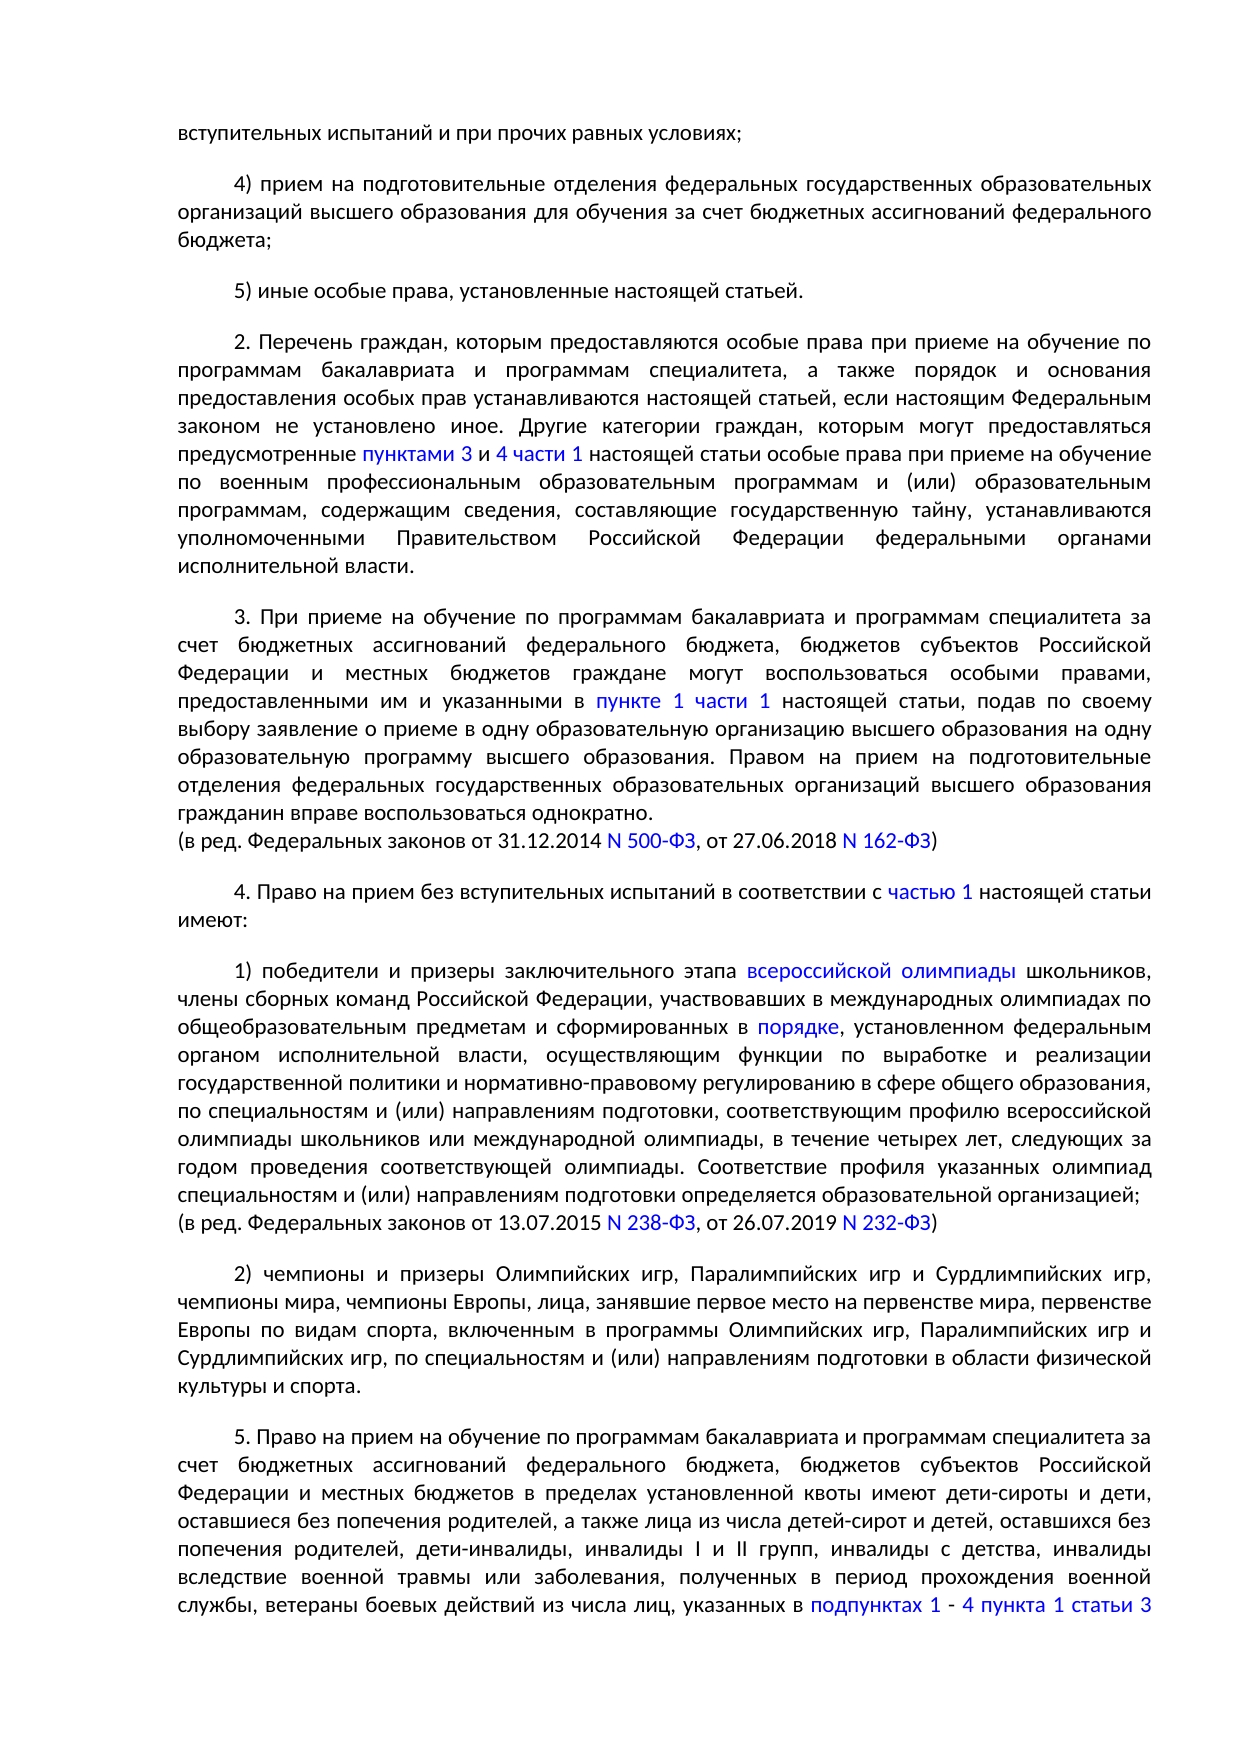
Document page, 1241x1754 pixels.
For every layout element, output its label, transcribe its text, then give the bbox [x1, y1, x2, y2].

text 4. Право на прием без вступительных испытаний в соответствии с частью 1 настоящей статьи имеют: [177, 877, 1152, 933]
text 4) прием на подготовительные отделения федеральных государственных образовательных организаций высшего образования для обучения за счет бюджетных ассигнований федерального бюджета; [177, 169, 1152, 253]
text 2. Перечень граждан, которым предоставляются особые права при приеме на обучение по программам бакалавриата и программам специалитета, а также порядок и основания предоставления особых прав устанавливаются настоящей статьей, если настоящим Федеральным законом не установлено иное. Другие категории граждан, которым могут предоставляться предусмотренные пунктами 3 и 4 части 1 настоящей статьи особые права при приеме на обучение по военным профессиональным образовательным программам и (или) образовательным программам, содержащим сведения, составляющие государственную тайну, устанавливаются уполномоченными Правительством Российской Федерации федеральными органами исполнительной власти. [177, 327, 1152, 579]
text (в ред. Федеральных законов от 31.12.2014 N 500-ФЗ, от 27.06.2018 N 162-ФЗ) [177, 826, 1152, 854]
text 5) иные особые права, установленные настоящей статьей. [177, 276, 1152, 304]
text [177, 118, 1152, 146]
text 2) чемпионы и призеры Олимпийских игр, Паралимпийских игр и Сурдлимпийских игр, чемпионы мира, чемпионы Европы, лица, занявшие первое место на первенстве мира, первенстве Европы по видам спорта, включенным в программы Олимпийских игр, Паралимпийских игр и Сурдлимпийских игр, по специальностям и (или) направлениям подготовки в области физической культуры и спорта. [177, 1259, 1152, 1399]
text 3. При приеме на обучение по программам бакалавриата и программам специалитета за счет бюджетных ассигнований федерального бюджета, бюджетов субъектов Российской Федерации и местных бюджетов граждане могут воспользоваться особыми правами, предоставленными им и указанными в пункте 1 части 1 настоящей статьи, подав по своему выбору заявление о приеме в одну образовательную организацию высшего образования на одну образовательную программу высшего образования. Правом на прием на подготовительные отделения федеральных государственных образовательных организаций высшего образования гражданин вправе воспользоваться однократно. [177, 602, 1152, 826]
text 1) победители и призеры заключительного этапа всероссийской олимпиады школьников, члены сборных команд Российской Федерации, участвовавших в международных олимпиадах по общеобразовательным предметам и сформированных в порядке, установленном федеральным органом исполнительной власти, осуществляющим функции по выработке и реализации государственной политики и нормативно-правовому регулированию в сфере общего образования, по специальностям и (или) направлениям подготовки, соответствующим профилю всероссийской олимпиады школьников или международной олимпиады, в течение четырех лет, следующих за годом проведения соответствующей олимпиады. Соответствие профиля указанных олимпиад специальностям и (или) направлениям подготовки определяется образовательной организацией; [177, 956, 1152, 1208]
text (в ред. Федеральных законов от 13.07.2015 N 238-ФЗ, от 26.07.2019 N 232-ФЗ) [177, 1208, 1152, 1236]
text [177, 1422, 1152, 1618]
